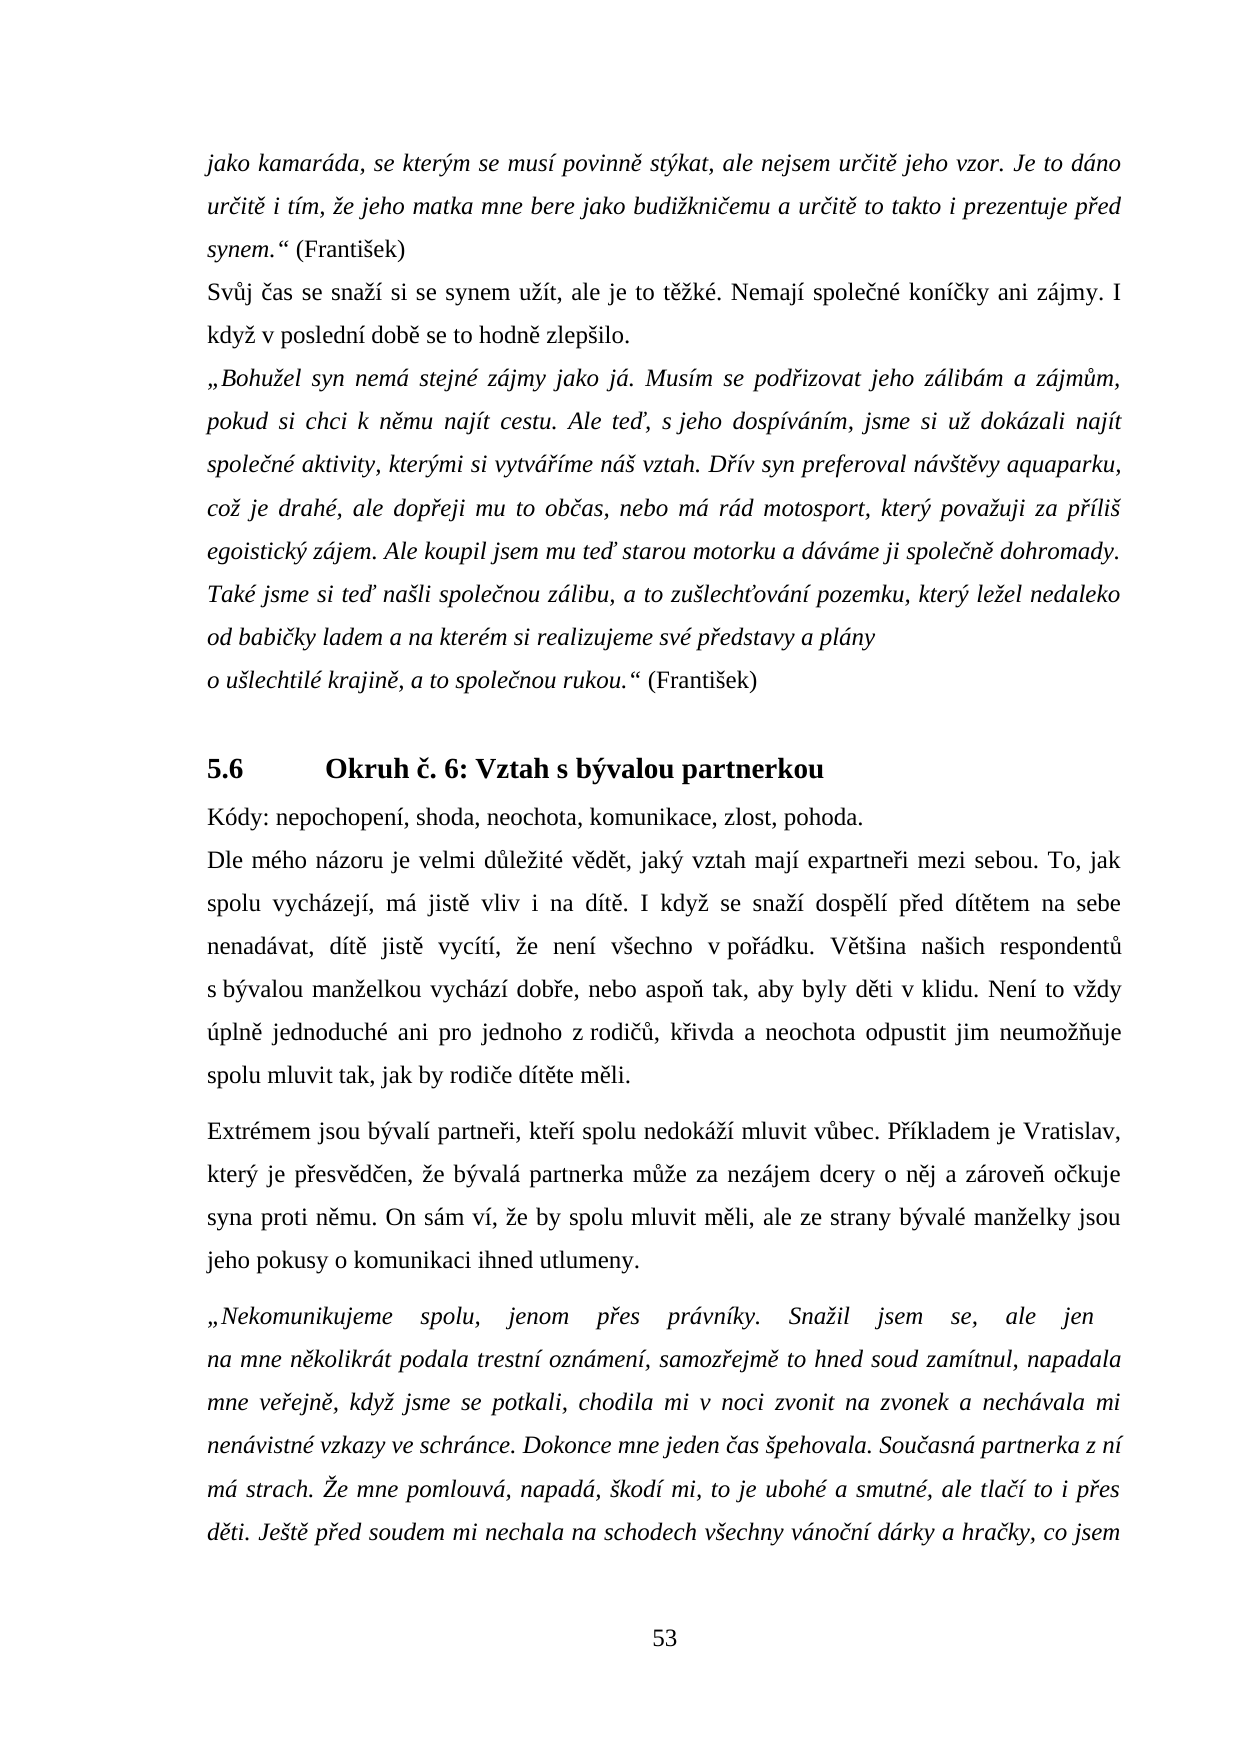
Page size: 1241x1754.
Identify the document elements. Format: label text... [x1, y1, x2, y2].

text o ušlechtilé krajině, a to společnou rukou.“ (František) [207, 665, 1122, 694]
text Okruh č. 6: Vztah s bývalou partnerkou [207, 751, 1122, 785]
text Extrémem jsou bývalí partneři, kteří spolu nedokáží mluvit vůbec. Příkladem je Vratislav, který je přesvědčen, že bývalá partnerka může za nezájem dcery o něj a zároveň očkuje syna proti němu. On sám ví, že by spolu mluvit měli, ale ze strany bývalé manželky jsou jeho pokusy o komunikaci ihned utlumeny. [207, 1116, 1122, 1274]
text Svůj čas se snaží si se synem užít, ale je to těžké. Nemají společné koníčky ani zájmy. I když v poslední době se to hodně zlepšilo. [207, 277, 1122, 349]
text Dle mého názoru je velmi důležité vědět, jaký vztah mají expartneři mezi sebou. To, jak spolu vycházejí, má jistě vliv i na dítě. I když se snaží dospělí před dítětem na sebe nenadávat, dítě jistě vycítí, že není všechno v pořádku. Většina našich respondentů s bývalou manželkou vychází dobře, nebo aspoň tak, aby byly děti v klidu. Není to vždy úplně jednoduché ani pro jednoho z rodičů, křivda a neochota odpustit jim neumožňuje spolu mluvit tak, jak by rodiče dítěte měli. [207, 845, 1122, 1089]
text „Bohužel syn nemá stejné zájmy jako já. Musím se podřizovat jeho zálibám a zájmům, pokud si chci k němu najít cestu. Ale teď, s jeho dospíváním, jsme si už dokázali najít společné aktivity, kterými si vytváříme náš vztah. Dřív syn preferoval návštěvy aquaparku, což je drahé, ale dopřeji mu to občas, nebo má rád motosport, který považuji za příliš egoistický zájem. Ale koupil jsem mu teď starou motorku a dáváme ji společně dohromady. Také jsme si teď našli společnou zálibu, a to zušlechťování pozemku, který ležel nedaleko od babičky ladem a na kterém si realizujeme své představy a plány [207, 363, 1122, 651]
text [207, 1301, 1122, 1546]
text Kódy: nepochopení, shoda, neochota, komunikace, zlost, pohoda. [207, 802, 1122, 831]
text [207, 148, 1122, 263]
